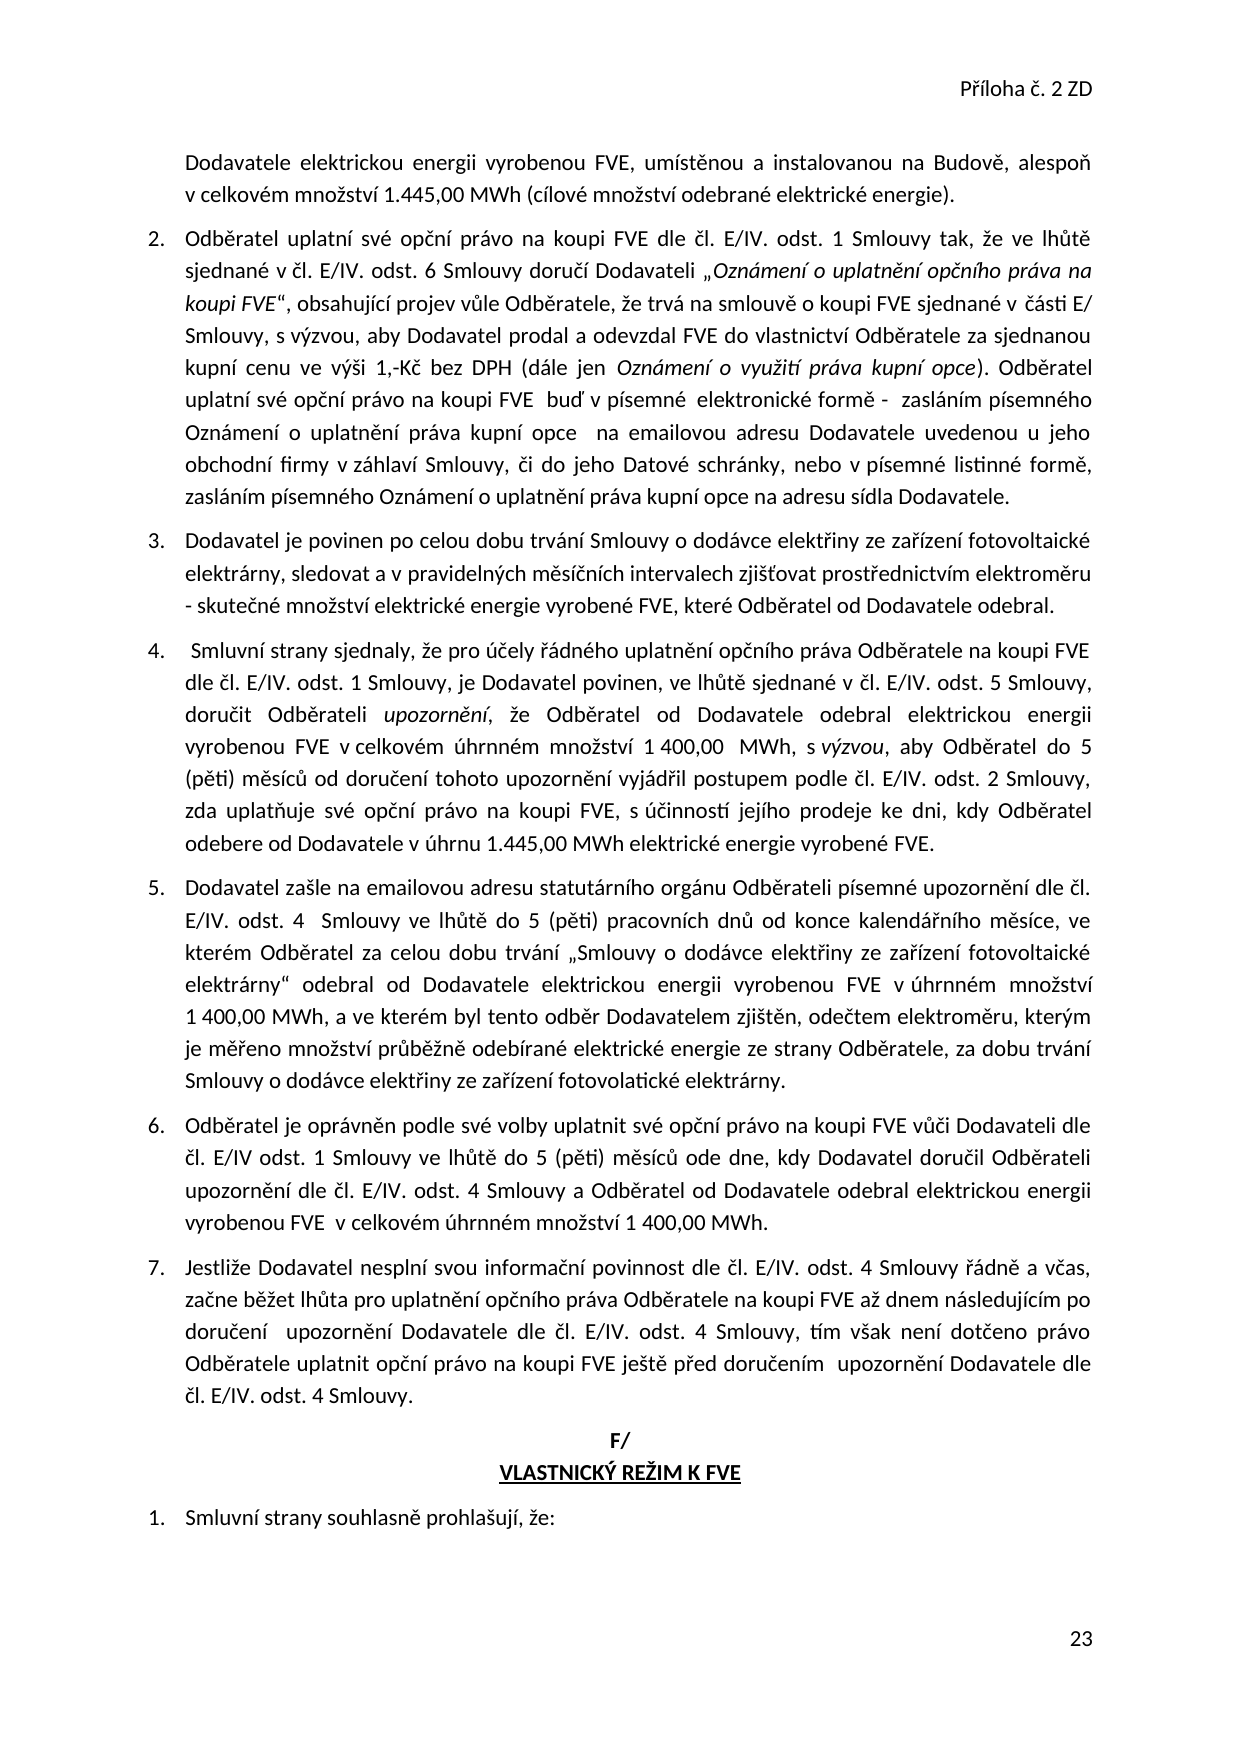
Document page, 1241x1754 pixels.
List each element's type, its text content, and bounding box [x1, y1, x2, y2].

list Odběratel uplatní své opční právo na koupi FVE dle čl. E/IV. odst. 1 Smlouvy tak, že ve lhůtě sjednané v čl. E/IV. odst. 6 Smlouvy doručí Dodavateli „Oznámení o uplatnění opčního práva na koupi FVE“, obsahující projev vůle Odběratele, že trvá na smlouvě o koupi FVE sjednané v části E/ Smlouvy, s výzvou, aby Dodavatel prodal a odevzdal FVE do vlastnictví Odběratele za sjednanou kupní cenu ve výši 1,-Kč bez DPH (dále jen Oznámení o využití práva kupní opce). Odběratel uplatní své opční právo na koupi FVE buď v písemné elektronické formě - zasláním písemného Oznámení o uplatnění práva kupní opce na emailovou adresu Dodavatele uvedenou u jeho obchodní firmy v záhlaví Smlouvy, či do jeho Datové schránky, nebo v písemné listinné formě, zasláním písemného Oznámení o uplatnění práva kupní opce na adresu sídla Dodavatele. [148, 224, 1093, 510]
list Smluvní strany sjednaly, že pro účely řádného uplatnění opčního práva Odběratele na koupi FVE dle čl. E/IV. odst. 1 Smlouvy, je Dodavatel povinen, ve lhůtě sjednané v čl. E/IV. odst. 5 Smlouvy, doručit Odběrateli upozornění, že Odběratel od Dodavatele odebral elektrickou energii vyrobenou FVE v celkovém úhrnném množství 1 400,00 MWh, s výzvou, aby Odběratel do 5 (pěti) měsíců od doručení tohoto upozornění vyjádřil postupem podle čl. E/IV. odst. 2 Smlouvy, zda uplatňuje své opční právo na koupi FVE, s účinností jejího prodeje ke dni, kdy Odběratel odebere od Dodavatele v úhrnu 1.445,00 MWh elektrické energie vyrobené FVE. [148, 636, 1093, 857]
text VLASTNICKÝ REŽIM K FVE [148, 1458, 1093, 1486]
list Dodavatel zašle na emailovou adresu statutárního orgánu Odběrateli písemné upozornění dle čl. E/IV. odst. 4 Smlouvy ve lhůtě do 5 (pěti) pracovních dnů od konce kalendářního měsíce, ve kterém Odběratel za celou dobu trvání „Smlouvy o dodávce elektřiny ze zařízení fotovoltaické elektrárny“ odebral od Dodavatele elektrickou energii vyrobenou FVE v úhrnném množství 1 400,00 MWh, a ve kterém byl tento odběr Dodavatelem zjištěn, odečtem elektroměru, kterým je měřeno množství průběžně odebírané elektrické energie ze strany Odběratele, za dobu trvání Smlouvy o dodávce elektřiny ze zařízení fotovolatické elektrárny. [148, 873, 1093, 1095]
list Dodavatel je povinen po celou dobu trvání Smlouvy o dodávce elektřiny ze zařízení fotovoltaické elektrárny, sledovat a v pravidelných měsíčních intervalech zjišťovat prostřednictvím elektroměru - skutečné množství elektrické energie vyrobené FVE, které Odběratel od Dodavatele odebral. [148, 527, 1093, 619]
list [148, 148, 1093, 208]
text F/ [148, 1426, 1093, 1454]
list Smluvní strany souhlasně prohlašují, že: [148, 1503, 1093, 1531]
list Jestliže Dodavatel nesplní svou informační povinnost dle čl. E/IV. odst. 4 Smlouvy řádně a včas, začne běžet lhůta pro uplatnění opčního práva Odběratele na koupi FVE až dnem následujícím po doručení upozornění Dodavatele dle čl. E/IV. odst. 4 Smlouvy, tím však není dotčeno právo Odběratele uplatnit opční právo na koupi FVE ještě před doručením upozornění Dodavatele dle čl. E/IV. odst. 4 Smlouvy. [148, 1253, 1093, 1409]
list Odběratel je oprávněn podle své volby uplatnit své opční právo na koupi FVE vůči Dodavateli dle čl. E/IV odst. 1 Smlouvy ve lhůtě do 5 (pěti) měsíců ode dne, kdy Dodavatel doručil Odběrateli upozornění dle čl. E/IV. odst. 4 Smlouvy a Odběratel od Dodavatele odebral elektrickou energii vyrobenou FVE v celkovém úhrnném množství 1 400,00 MWh. [148, 1111, 1093, 1236]
